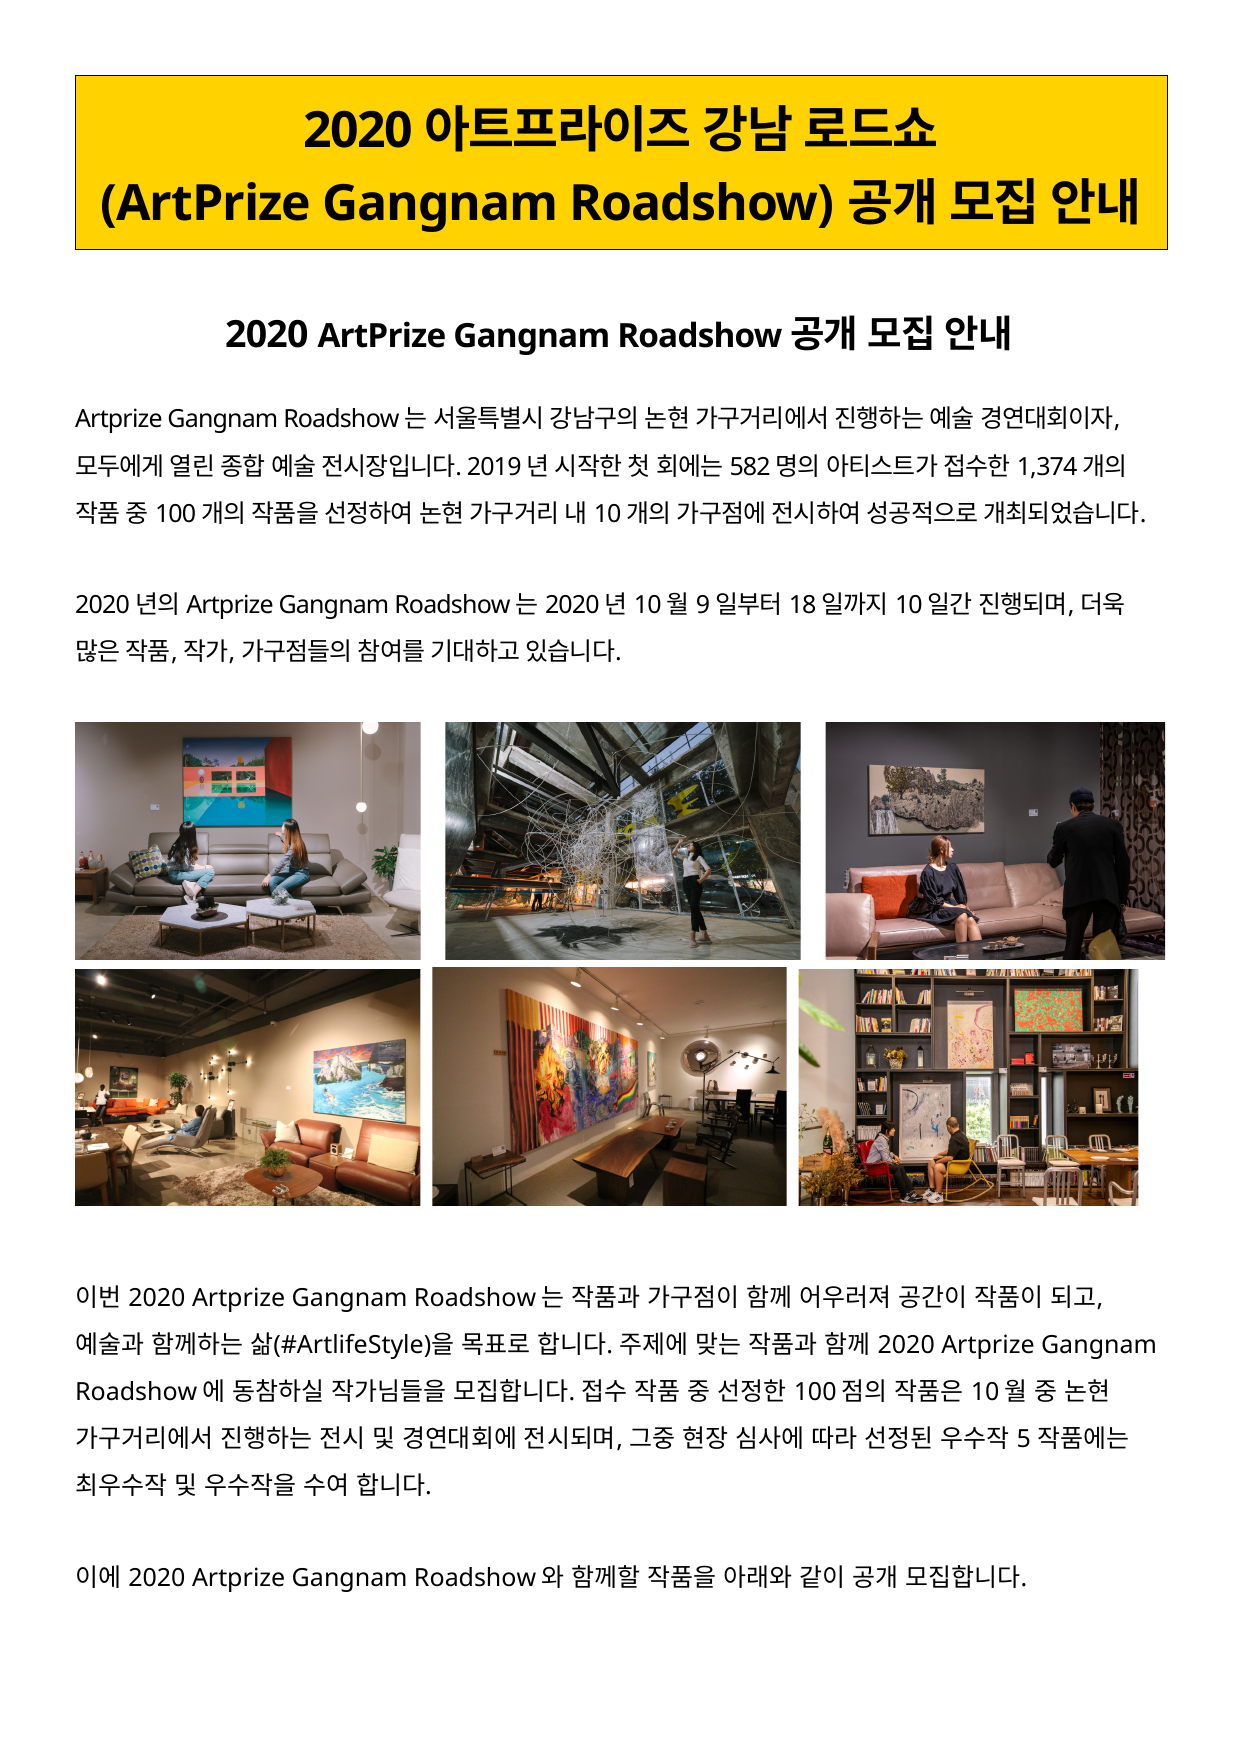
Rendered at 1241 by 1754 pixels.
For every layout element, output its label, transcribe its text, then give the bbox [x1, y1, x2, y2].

text 2020년의 Artprize Gangnam Roadshow는 2020년 10월 9일부터 18일까지 10일간 진행되며, 더욱 많은 작품, 작가, 가구점들의 참여를 기대하고 있습니다. [75, 584, 1165, 668]
text Artprize Gangnam Roadshow는 서울특별시 강남구의 논현 가구거리에서 진행하는 예술 경연대회이자, 모두에게 열린 종합 예술 전시장입니다. 2019년 시작한 첫 회에는 582명의 아티스트가 접수한 1,374개의 작품 중 100개의 작품을 선정하여 논현 가구거리 내 10개의 가구점에 전시하여 성공적으로 개최되었습니다. [75, 399, 1165, 529]
text 이번 2020 Artprize Gangnam Roadshow는 작품과 가구점이 함께 어우러져 공간이 작품이 되고, 예술과 함께하는 삶(#ArtlifeStyle)을 목표로 합니다. 주제에 맞는 작품과 함께 2020 Artprize Gangnam Roadshow에 동참하실 작가님들을 모집합니다. 접수 작품 중 선정한 100점의 작품은 10월 중 논현 가구거리에서 진행하는 전시 및 경연대회에 전시되며, 그중 현장 심사에 따라 선정된 우수작 5 작품에는 최우수작 및 우수작을 수여 합니다. [75, 1277, 1165, 1502]
picture [825, 722, 1166, 960]
picture [75, 722, 421, 960]
picture [798, 969, 1139, 1206]
picture [75, 969, 421, 1206]
picture [445, 722, 801, 960]
table_header 2020 아트프라이즈 강남 로드쇼 (ArtPrize Gangnam Roadshow) 공개 모집 안내 [76, 76, 1167, 249]
text 2020 ArtPrize Gangnam Roadshow 공개 모집 안내 [73, 304, 1165, 358]
text 이에 2020 Artprize Gangnam Roadshow와 함께할 작품을 아래와 같이 공개 모집합니다. [75, 1557, 1165, 1593]
picture [432, 967, 787, 1206]
